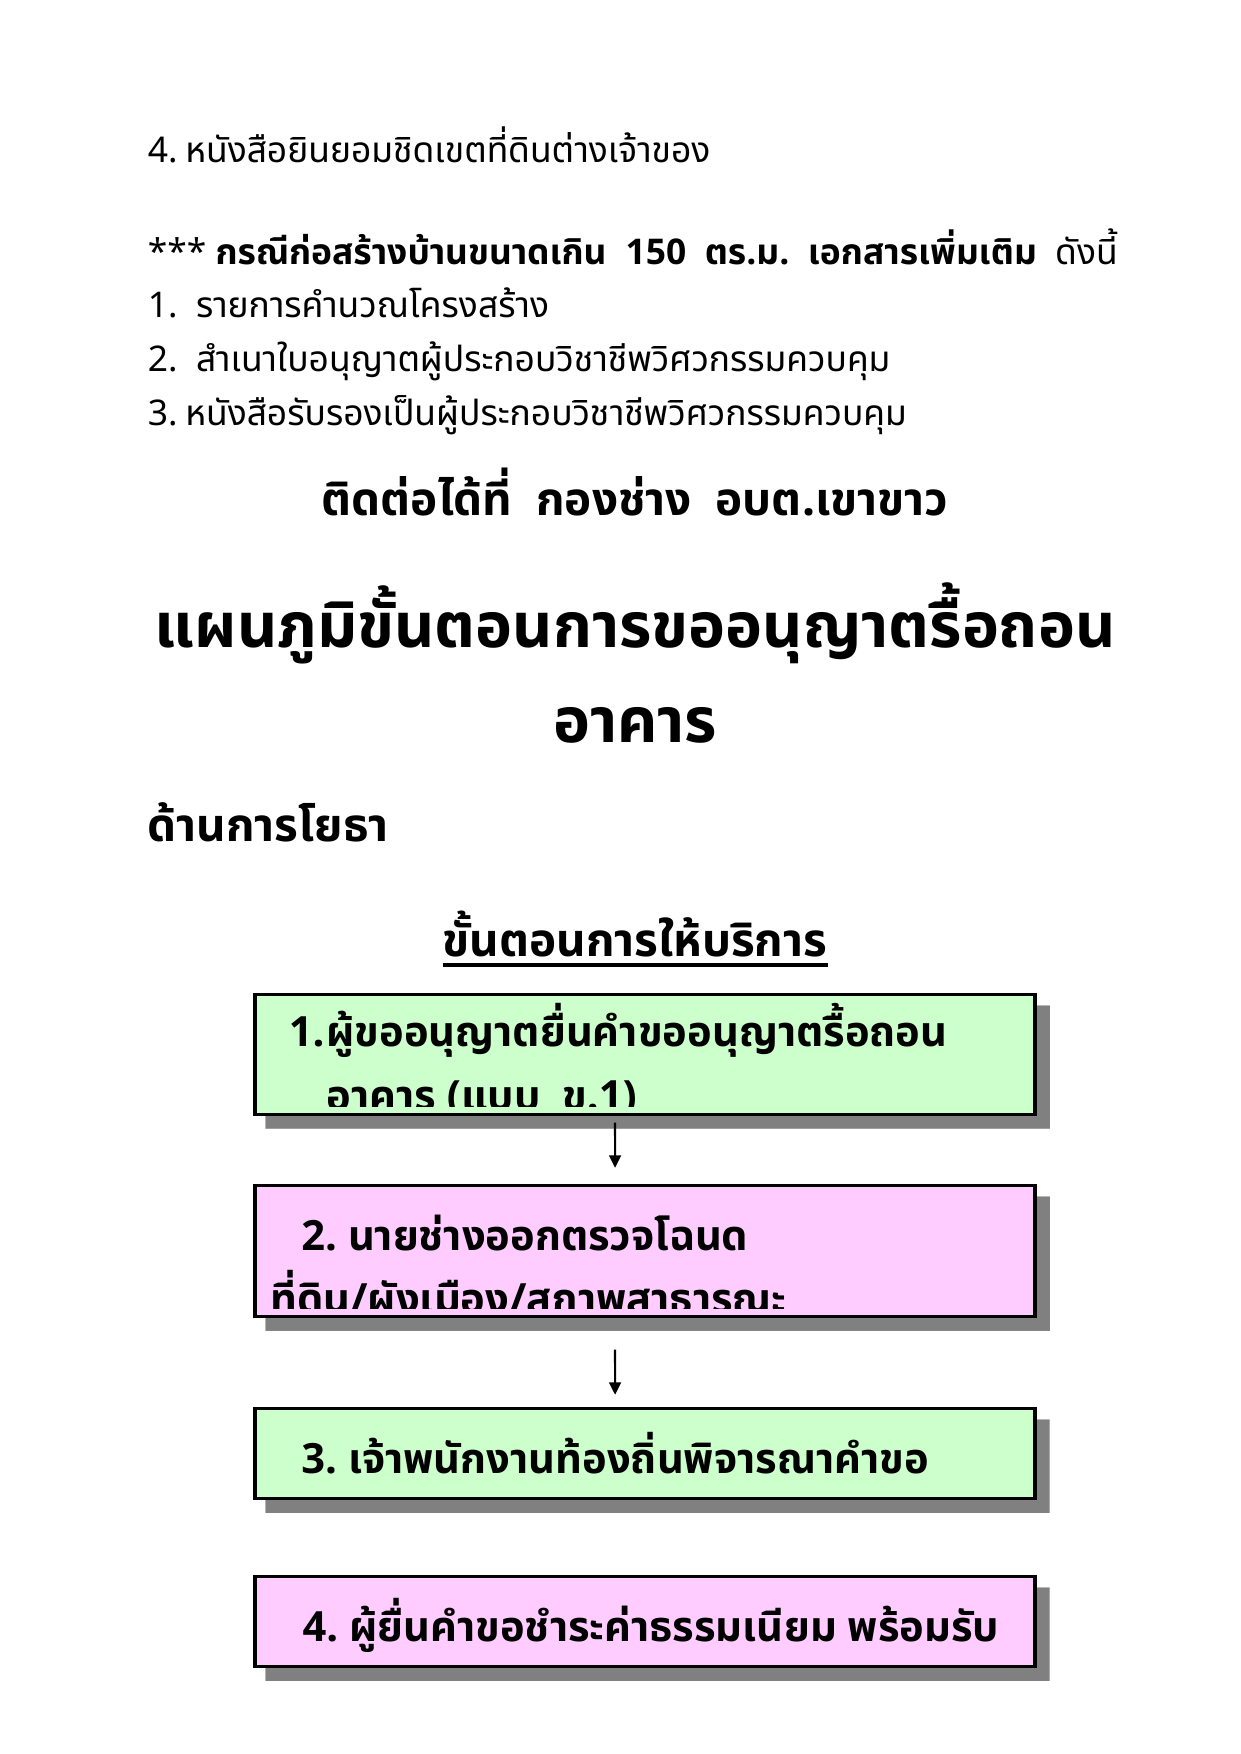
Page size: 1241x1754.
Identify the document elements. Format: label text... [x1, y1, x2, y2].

text *** กรณีก่อสร้างบ้านขนาดเกิน 150 ตร.ม. เอกสารเพิ่มเติม ดังนี้ [148, 226, 1122, 280]
text 1. รายการคำนวณโครงสร้าง [148, 280, 1122, 334]
subtitle แผนภูมิขั้นตอนการขออนุญาตรื้อถอนอาคาร [148, 582, 1122, 771]
subtitle ติดต่อได้ที่ กองช่าง อบต.เขาขาว [148, 467, 1122, 536]
subtitle ด้านการโยธา [148, 793, 1122, 862]
list หนังสือยินยอมชิดเขตที่ดินต่างเจ้าของ [148, 124, 1122, 178]
list หนังสือรับรองเป็นผู้ประกอบวิชาชีพวิศวกรรมควบคุม [148, 388, 1122, 442]
text 2. สำเนาใบอนุญาตผู้ประกอบวิชาชีพวิศวกรรมควบคุม [148, 334, 1122, 388]
subtitle ขั้นตอนการให้บริการ [148, 908, 1122, 977]
